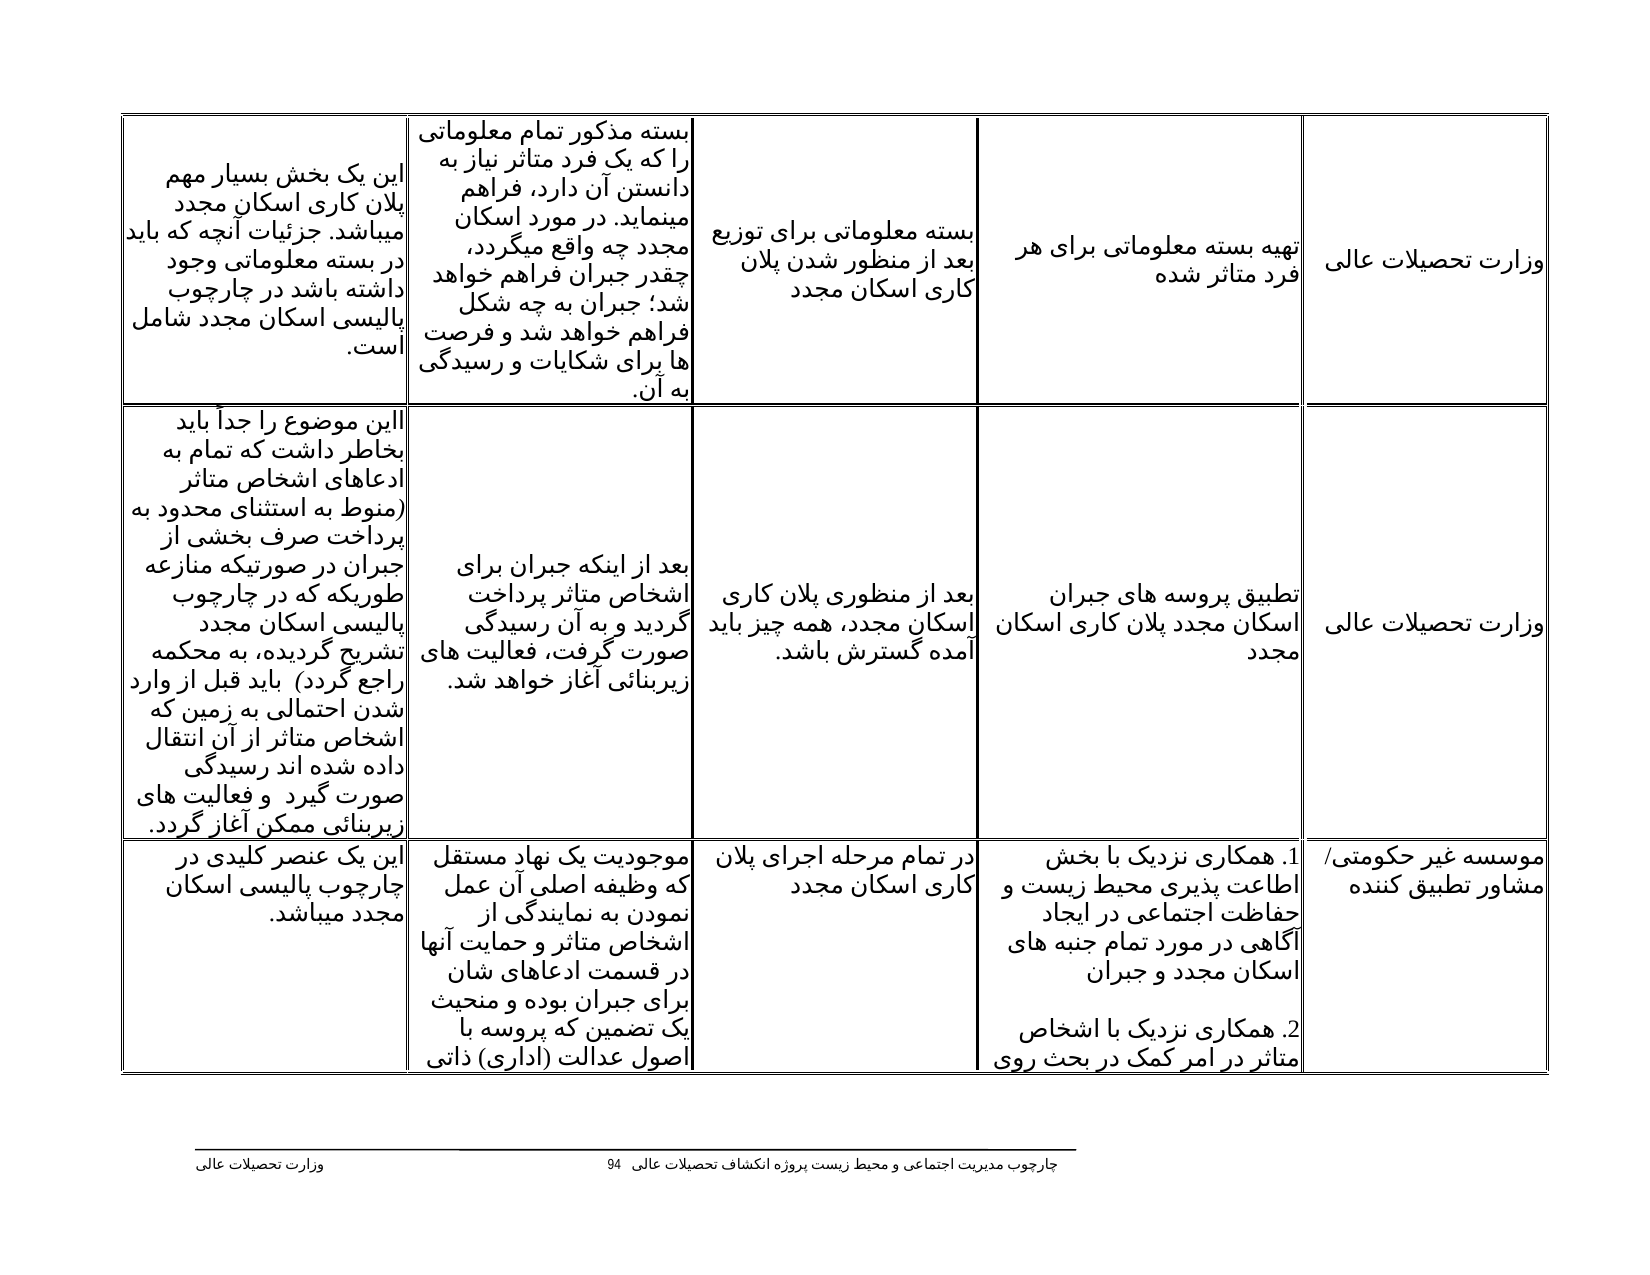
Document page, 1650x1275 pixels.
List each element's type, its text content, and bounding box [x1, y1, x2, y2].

table_cell وزارت تحصیلات عالی [1304, 403, 1546, 838]
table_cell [407, 838, 692, 1071]
table_cell تهیه بسته معلوماتی برای هر فرد متاثر شده [977, 116, 1301, 403]
table_cell بعد از منظوری پلان کاری اسکان مجدد، همه چیز باید آمده گسترش باشد. [694, 407, 976, 838]
table_cell این یک بخش بسیار مهم پلان کاری اسکان مجدد میباشد. جزئیات آنچه که باید در بسته معلوماتی وجود داشته باشد در چارچوب پالیسی اسکان مجدد شامل است. [122, 114, 407, 403]
table_cell ااین موضوع را جداً باید بخاطر داشت که تمام به ادعاهای اشخاص متاثر (منوط به استثنای محدود به پرداخت صرف بخشی از جبران در صورتیکه منازعه طوریکه که در چارچوب پالیسی اسکان مجدد تشریح گردیده، به محکمه راجع گردد) باید قبل از وارد شدن احتمالی به زمین که اشخاص متاثر از آن انتقال داده شده اند رسیدگی صورت گیرد و فعالیت های زیربنائی ممکن آغاز گردد. [124, 407, 406, 838]
table_cell تطبیق پروسه های جبران اسکان مجدد پلان کاری اسکان مجدد [979, 403, 1301, 838]
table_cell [977, 838, 1302, 1071]
table_cell وزارت تحصیلات عالی [1304, 116, 1547, 403]
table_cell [1303, 838, 1547, 1071]
table_cell بعد از اینکه جبران برای اشخاص متاثر پرداخت گردید و به آن رسیدگی صورت گرفت، فعالیت های زیربنائی آغاز خواهد شد. [409, 407, 691, 838]
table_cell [122, 838, 407, 1071]
table_cell بسته معلوماتی برای توزیع بعد از منظور شدن پلان کاری اسکان مجدد [692, 116, 977, 403]
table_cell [692, 841, 977, 1071]
table_cell بسته مذکور تمام معلوماتی را که یک فرد متاثر نیاز به دانستن آن دارد، فراهم مینماید. در مورد اسکان مجدد چه واقع میگردد، چقدر جبران فراهم خواهد شد؛ جبران به چه شکل فراهم خواهد شد و فرصت ها برای شکایات و رسیدگی به آن. [407, 114, 692, 403]
